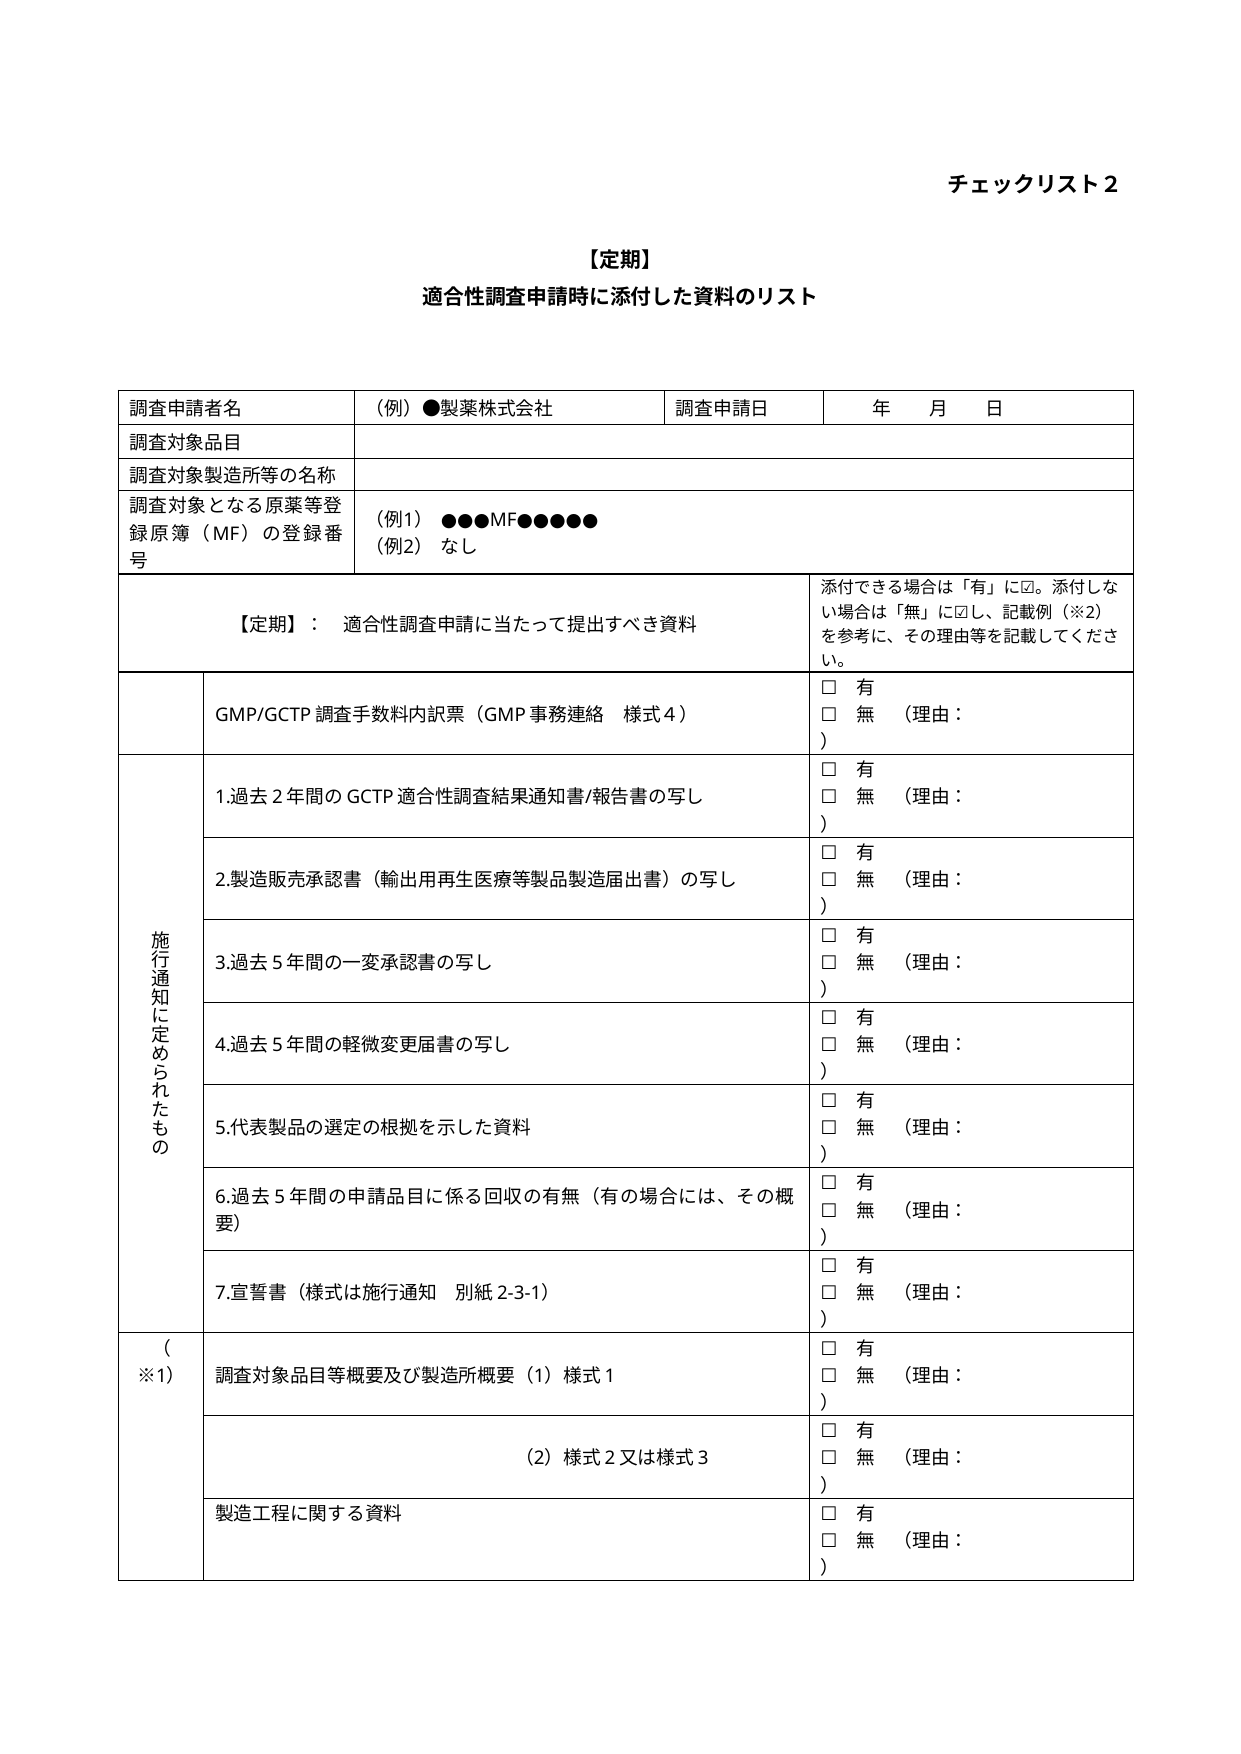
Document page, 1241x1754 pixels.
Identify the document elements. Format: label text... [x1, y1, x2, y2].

table_cell 施行通知に定められたもの [119, 755, 203, 1332]
table_cell 有 無 （理由： ） [810, 838, 1133, 919]
text 【定期】 [118, 239, 1122, 277]
table_cell 7.宣誓書（様式は施行通知 別紙2-3-1） [204, 1251, 809, 1332]
table_header 【定期】： 適合性調査申請に当たって提出すべき資料 [119, 575, 809, 671]
table_header 年 月 日 [824, 391, 1133, 423]
table_cell 2.製造販売承認書（輸出用再生医療等製品製造届出書）の写し [204, 838, 809, 919]
table_cell 有 無 （理由： ） [810, 1416, 1133, 1497]
table_cell 1.過去2年間のGCTP適合性調査結果通知書/報告書の写し [204, 755, 809, 837]
table_cell GMP/GCTP調査手数料内訳票（GMP事務連絡 様式４） [204, 673, 809, 754]
text チェックリスト２ [118, 164, 1122, 202]
table_header （例）●製薬株式会社 [355, 391, 664, 423]
table_cell 有 無 （理由： ） [810, 1168, 1133, 1249]
table_cell 5.代表製品の選定の根拠を示した資料 [204, 1085, 809, 1167]
table_header 添付できる場合は「有」に☑。添付しない場合は「無」に☑し、記載例（※2）を参考に、その理由等を記載してください。 [810, 575, 1133, 671]
table_cell 有 無 （理由： ） [810, 920, 1133, 1002]
table_cell （2）様式2又は様式3 [204, 1416, 809, 1497]
table_cell 有 無 （理由： ） [810, 755, 1133, 837]
table_cell [355, 425, 1133, 457]
table_cell 調査対象製造所等の名称 [119, 459, 354, 490]
table_header 調査申請者名 [119, 391, 354, 423]
table_cell [119, 673, 203, 754]
table_cell 調査対象品目 [119, 425, 354, 457]
table_cell 6.過去5年間の申請品目に係る回収の有無（有の場合には、その概要） [204, 1168, 809, 1249]
table_cell 調査対象品目等概要及び製造所概要（1）様式1 [204, 1333, 809, 1415]
table_cell 有 無 （理由： ） [810, 1251, 1133, 1332]
table_cell 有 無 （理由： ） [810, 673, 1133, 754]
table_cell ●●●MF●●●●● なし [355, 491, 1133, 572]
table_cell 有 無 （理由： ） [810, 1085, 1133, 1167]
text 適合性調査申請時に添付した資料のリスト [118, 277, 1122, 314]
table_cell 有 無 （理由： ） [810, 1333, 1133, 1415]
table_cell 3.過去5年間の一変承認書の写し [204, 920, 809, 1002]
table_header 調査申請日 [665, 391, 823, 423]
table_cell 製造工程に関する資料 [204, 1499, 809, 1580]
table_cell 4.過去5年間の軽微変更届書の写し [204, 1003, 809, 1084]
table_cell [355, 459, 1133, 490]
table_cell （※1） [119, 1333, 203, 1580]
table_cell 有 無 （理由： ） [810, 1499, 1133, 1580]
table_cell 調査対象となる原薬等登録原簿（MF）の登録番号 [119, 491, 354, 572]
table_cell 有 無 （理由： ） [810, 1003, 1133, 1084]
